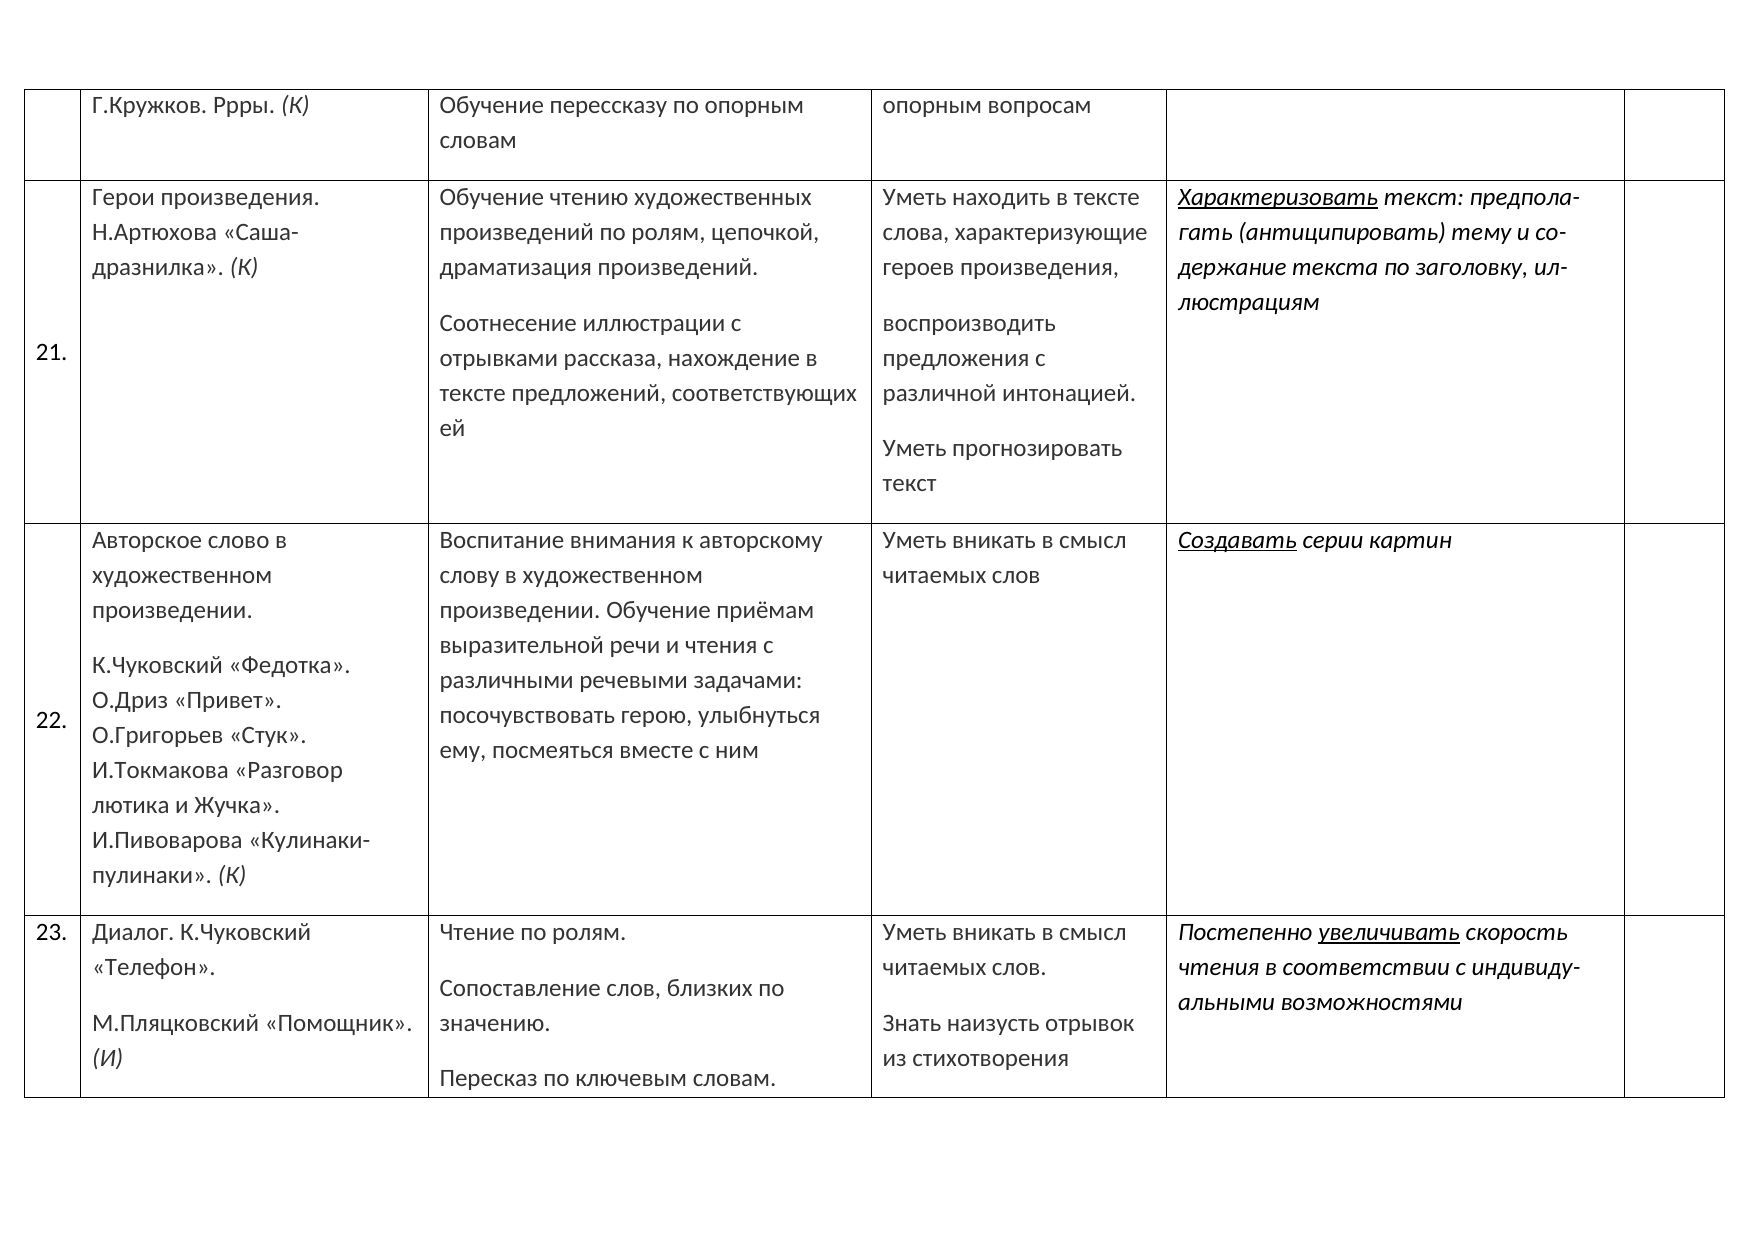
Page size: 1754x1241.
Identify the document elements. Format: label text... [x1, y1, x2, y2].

table_cell Уметь находить в тексте слова, характеризующие героев произведения, воспроизводить предложения с различной интонацией. Уметь прогнозировать текст [872, 181, 1166, 523]
table_cell [1625, 524, 1724, 915]
table_cell [1625, 916, 1724, 1097]
table_cell Авторское слово в художественном произведении. К.Чуковский «Федотка». О.Дриз «Привет». О.Григорьев «Стук». И.Токмакова «Разговор лютика и Жучка». И.Пивоварова «Кулинаки-пулинаки». (К) [81, 524, 428, 915]
table_cell Характеризовать текст: предполагать (антиципировать) тему и содержание текста по заголовку, иллюстрациям [1167, 181, 1624, 523]
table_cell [872, 90, 1166, 180]
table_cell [872, 916, 1166, 1097]
table_cell Создавать серии картин [1167, 524, 1624, 915]
table_cell Уметь вникать в смысл читаемых слов [872, 524, 1166, 915]
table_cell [1167, 916, 1624, 1097]
table_cell [1167, 90, 1624, 180]
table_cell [429, 916, 871, 1097]
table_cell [429, 90, 871, 180]
table_cell [1625, 181, 1724, 523]
table_cell [25, 90, 80, 180]
table_cell [1625, 90, 1724, 180]
table_cell Воспитание внимания к авторскому слову в художественном произведении. Обучение приёмам выразительной речи и чтения с различными речевыми задачами: посочувствовать герою, улыбнуться ему, посмеяться вместе с ним [429, 524, 871, 915]
table_cell [25, 524, 80, 915]
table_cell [81, 916, 428, 1097]
table_cell [25, 916, 80, 1097]
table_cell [81, 90, 428, 180]
table_cell [25, 181, 80, 523]
table_cell Герои произведения. Н.Артюхова «Саша-дразнилка». (К) [81, 181, 428, 523]
table_cell Обучение чтению художественных произведений по ролям, цепочкой, драматизация произведений. Соотнесение иллюстрации с отрывками рассказа, нахождение в тексте предложений, соответствующих ей [429, 181, 871, 523]
